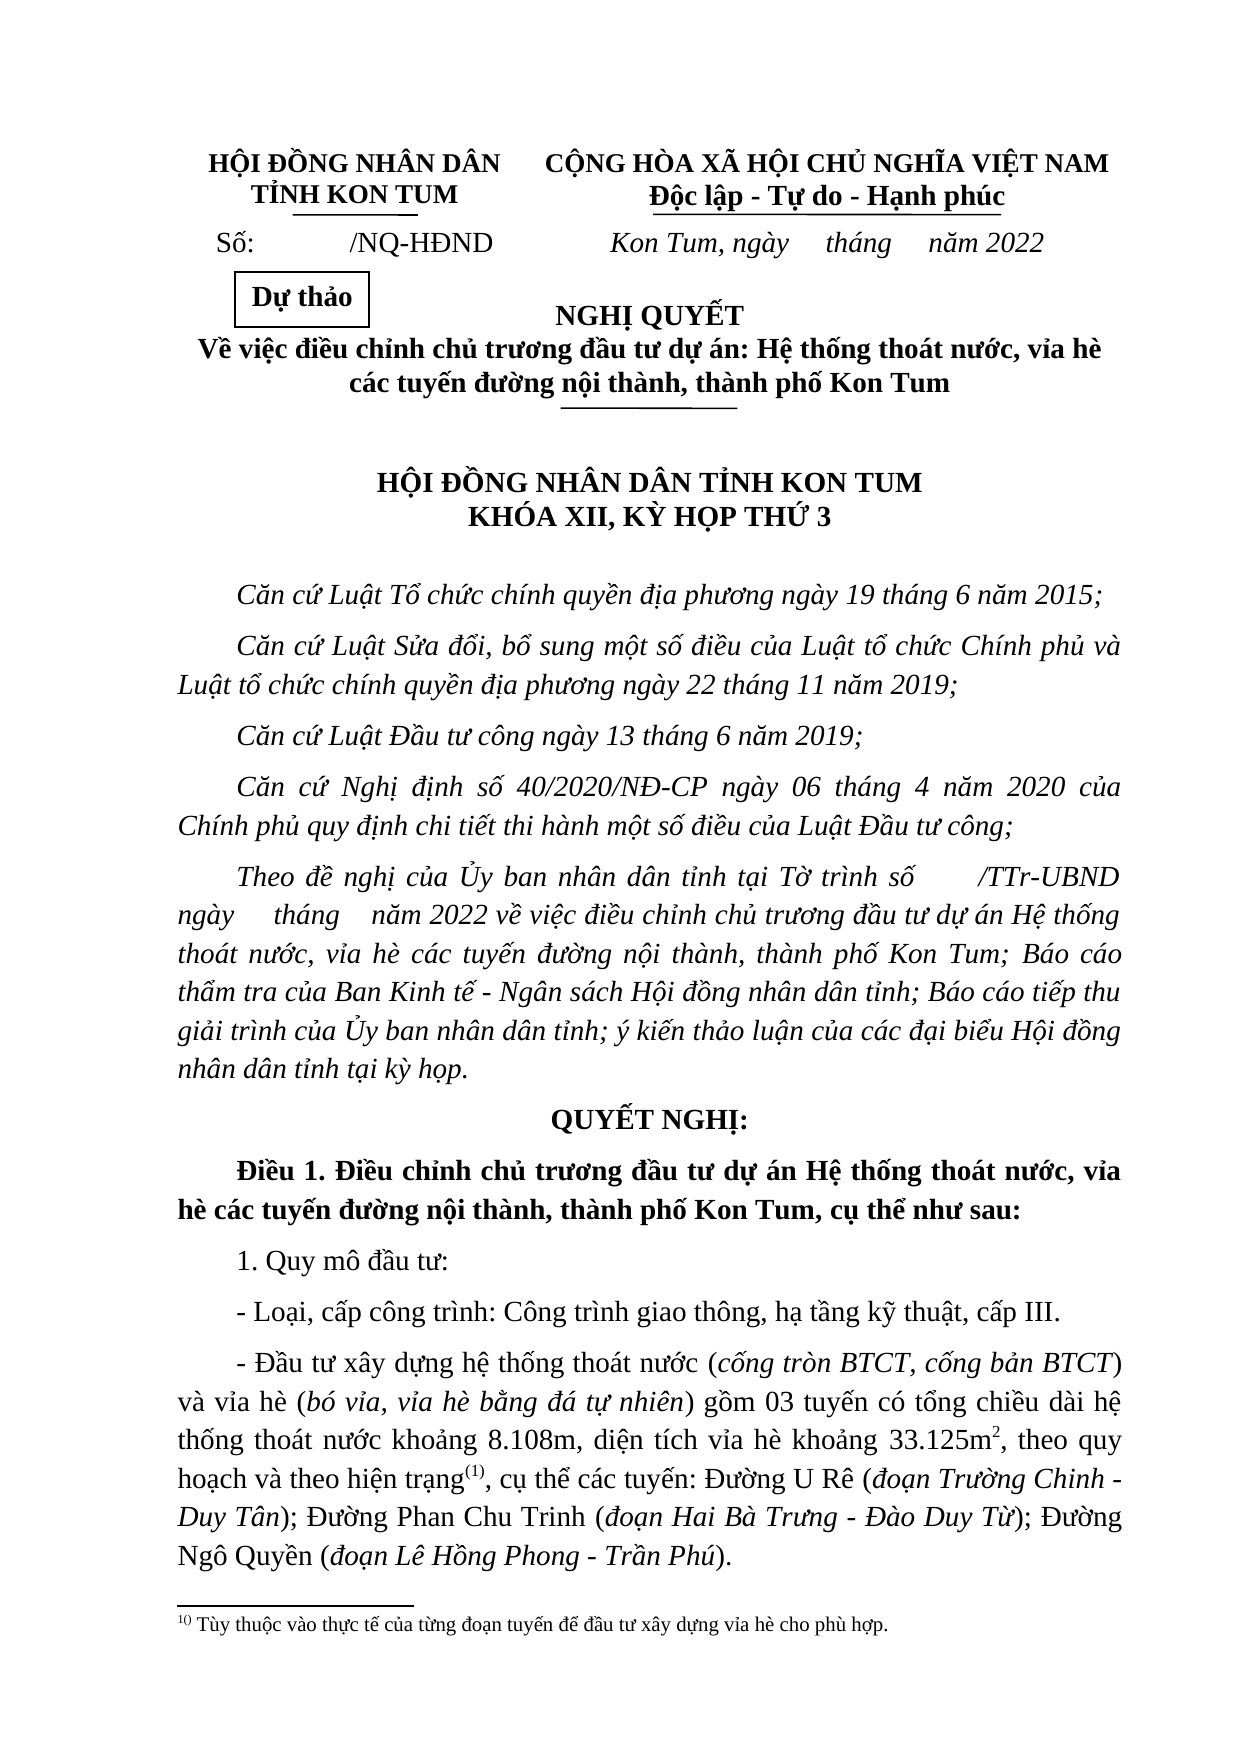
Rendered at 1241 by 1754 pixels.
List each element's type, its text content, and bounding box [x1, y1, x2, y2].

text - Loại, cấp công trình: Công trình giao thông, hạ tầng kỹ thuật, cấp III. [177, 1294, 1122, 1328]
text - Đầu tư xây dựng hệ thống thoát nước (cống tròn BTCT, cống bản BTCT) và vỉa hè (bó vỉa, vỉa hè bằng đá tự nhiên) gồm 03 tuyến có tổng chiều dài hệ thống thoát nước khoảng 8.108m, diện tích vỉa hè khoảng 33.125m2, theo quy hoạch và theo hiện trạng(), cụ thể các tuyến: Đường U Rê (đoạn Trường Chinh - Duy Tân); Đường Phan Chu Trinh (đoạn Hai Bà Trưng - Đào Duy Từ); Đường Ngô Quyền (đoạn Lê Hồng Phong - Trần Phú). [177, 1345, 1122, 1571]
text NGHỊ QUYẾT [177, 298, 1122, 331]
table_cell Số: /NQ-HĐND [177, 221, 532, 264]
text Điều 1. Điều chỉnh chủ trương đầu tư dự án Hệ thống thoát nước, vỉa hè các tuyến đường nội thành, thành phố Kon Tum, cụ thể như sau: [177, 1153, 1122, 1226]
text QUYẾT NGHỊ: [177, 1102, 1122, 1136]
text KHÓA XII, KỲ HỌP THỨ 3 [177, 499, 1122, 533]
text Căn cứ Nghị định số 40/2020/NĐ-CP ngày 06 tháng 4 năm 2020 của Chính phủ quy định chi tiết thi hành một số điều của Luật Đầu tư công; [177, 769, 1122, 841]
text Căn cứ Luật Sửa đổi, bổ sung một số điều của Luật tổ chức Chính phủ và Luật tổ chức chính quyền địa phương ngày 22 tháng 11 năm 2019; [177, 628, 1122, 701]
text HỘI ĐỒNG NHÂN DÂN TỈNH KON TUM [177, 466, 1122, 499]
table_cell Kon Tum, ngày tháng năm 2022 [532, 221, 1122, 264]
text 1. Quy mô đầu tư: [177, 1243, 1122, 1277]
text Về việc điều chỉnh chủ trương đầu tư dự án: Hệ thống thoát nước, vỉa hè các tuyến đường nội thành, thành phố Kon Tum [177, 331, 1122, 398]
text Căn cứ Luật Tổ chức chính quyền địa phương ngày 19 tháng 6 năm 2015; [177, 577, 1122, 611]
text Căn cứ Luật Đầu tư công ngày 13 tháng 6 năm 2019; [177, 718, 1122, 752]
text Theo đề nghị của Ủy ban nhân dân tỉnh tại Tờ trình số /TTr-UBND ngày tháng năm 2022 về việc điều chỉnh chủ trương đầu tư dự án Hệ thống thoát nước, vỉa hè các tuyến đường nội thành, thành phố Kon Tum; Báo cáo thẩm tra của Ban Kinh tế - Ngân sách Hội đồng nhân dân tỉnh; Báo cáo tiếp thu giải trình của Ủy ban nhân dân tỉnh; ý kiến thảo luận của các đại biểu Hội đồng nhân dân tỉnh tại kỳ họp. [177, 859, 1122, 1085]
table_header CỘNG HÒA XÃ HỘI CHỦ NGHĨA VIỆT NAM Độc lập - Tự do - Hạnh phúc [532, 147, 1122, 221]
table_header HỘI ĐỒNG NHÂN DÂN TỈNH KON TUM [177, 147, 532, 221]
